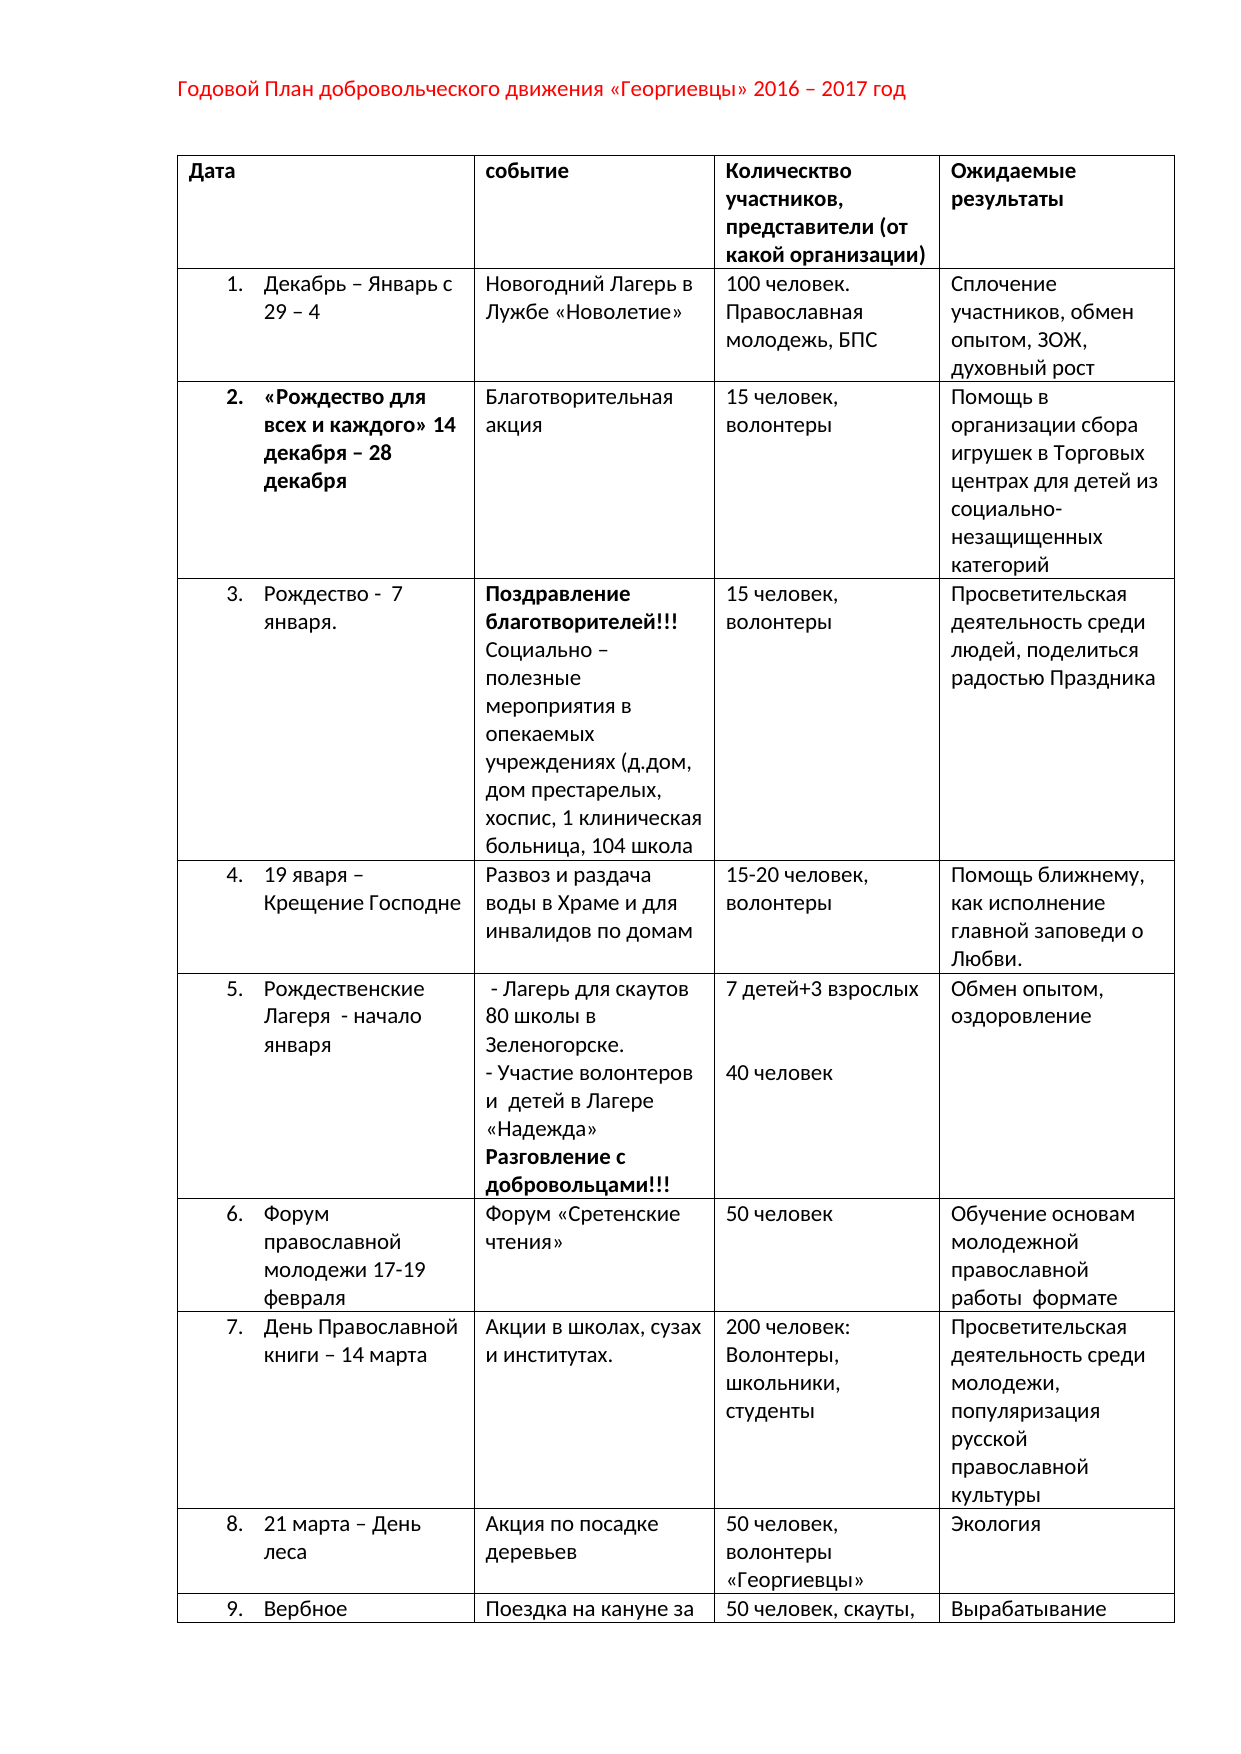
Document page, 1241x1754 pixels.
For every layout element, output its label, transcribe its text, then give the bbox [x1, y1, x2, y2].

table_cell Поздравление благотворителей!!! Социально – полезные мероприятия в опекаемых учреждениях (д.дом, дом престарелых, хоспис, 1 клиническая больница, 104 школа [475, 579, 714, 859]
table_cell 19 яваря – Крещение Господне [178, 861, 474, 973]
table_cell Форум православной молодежи 17-19 февраля [178, 1199, 474, 1311]
table_header Ожидаемые результаты [940, 156, 1174, 268]
table_cell Акции в школах, сузах и институтах. [475, 1312, 714, 1508]
table_cell Развоз и раздача воды в Храме и для инвалидов по домам [475, 861, 714, 973]
table_cell Помощь в организации сбора игрушек в Торговых центрах для детей из социально-незащищенных категорий [940, 382, 1174, 578]
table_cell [715, 1594, 939, 1622]
table_cell 50 человек, волонтеры «Георгиевцы» [715, 1509, 939, 1593]
table_cell Акция по посадке деревьев [475, 1509, 714, 1593]
table_cell 7 детей+3 взрослых 40 человек [715, 974, 939, 1198]
table_cell Рождество - 7 января. [178, 579, 474, 859]
table_cell Просветительская деятельность среди людей, поделиться радостью Праздника [940, 579, 1174, 859]
table_cell Рождественские Лагеря - начало января [178, 974, 474, 1198]
table_cell Декабрь – Январь с 29 – 4 [178, 269, 474, 381]
table_cell «Рождество для всех и каждого» 14 декабря – 28 декабря [178, 382, 474, 578]
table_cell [178, 1594, 474, 1622]
table_cell Обучение основам молодежной православной работы формате [940, 1199, 1174, 1311]
table_cell Помощь ближнему, как исполнение главной заповеди о Любви. [940, 861, 1174, 973]
table_cell 50 человек [715, 1199, 939, 1311]
table_cell Сплочение участников, обмен опытом, ЗОЖ, духовный рост [940, 269, 1174, 381]
table_cell Экология [940, 1509, 1174, 1593]
table_cell 15-20 человек, волонтеры [715, 861, 939, 973]
table_header событие [475, 156, 714, 268]
table_cell 15 человек, волонтеры [715, 382, 939, 578]
table_cell Форум «Сретенские чтения» [475, 1199, 714, 1311]
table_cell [475, 1594, 714, 1622]
table_cell - Лагерь для скаутов 80 школы в Зеленогорске. - Участие волонтеров и детей в Лагере «Надежда» Разговление с добровольцами!!! [475, 974, 714, 1198]
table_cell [940, 1594, 1174, 1622]
table_cell День Православной книги – 14 марта [178, 1312, 474, 1508]
table_cell Новогодний Лагерь в Лужбе «Новолетие» [475, 269, 714, 381]
table_cell 200 человек: Волонтеры, школьники, студенты [715, 1312, 939, 1508]
table_header Колическтво участников, представители (от какой организации) [715, 156, 939, 268]
table_cell 100 человек. Православная молодежь, БПС [715, 269, 939, 381]
table_cell 15 человек, волонтеры [715, 579, 939, 859]
table_cell Просветительская деятельность среди молодежи, популяризация русской православной культуры [940, 1312, 1174, 1508]
table_cell Благотворительная акция [475, 382, 714, 578]
table_header Дата [178, 156, 474, 268]
table_cell Обмен опытом, оздоровление [940, 974, 1174, 1198]
table_cell 21 марта – День леса [178, 1509, 474, 1593]
